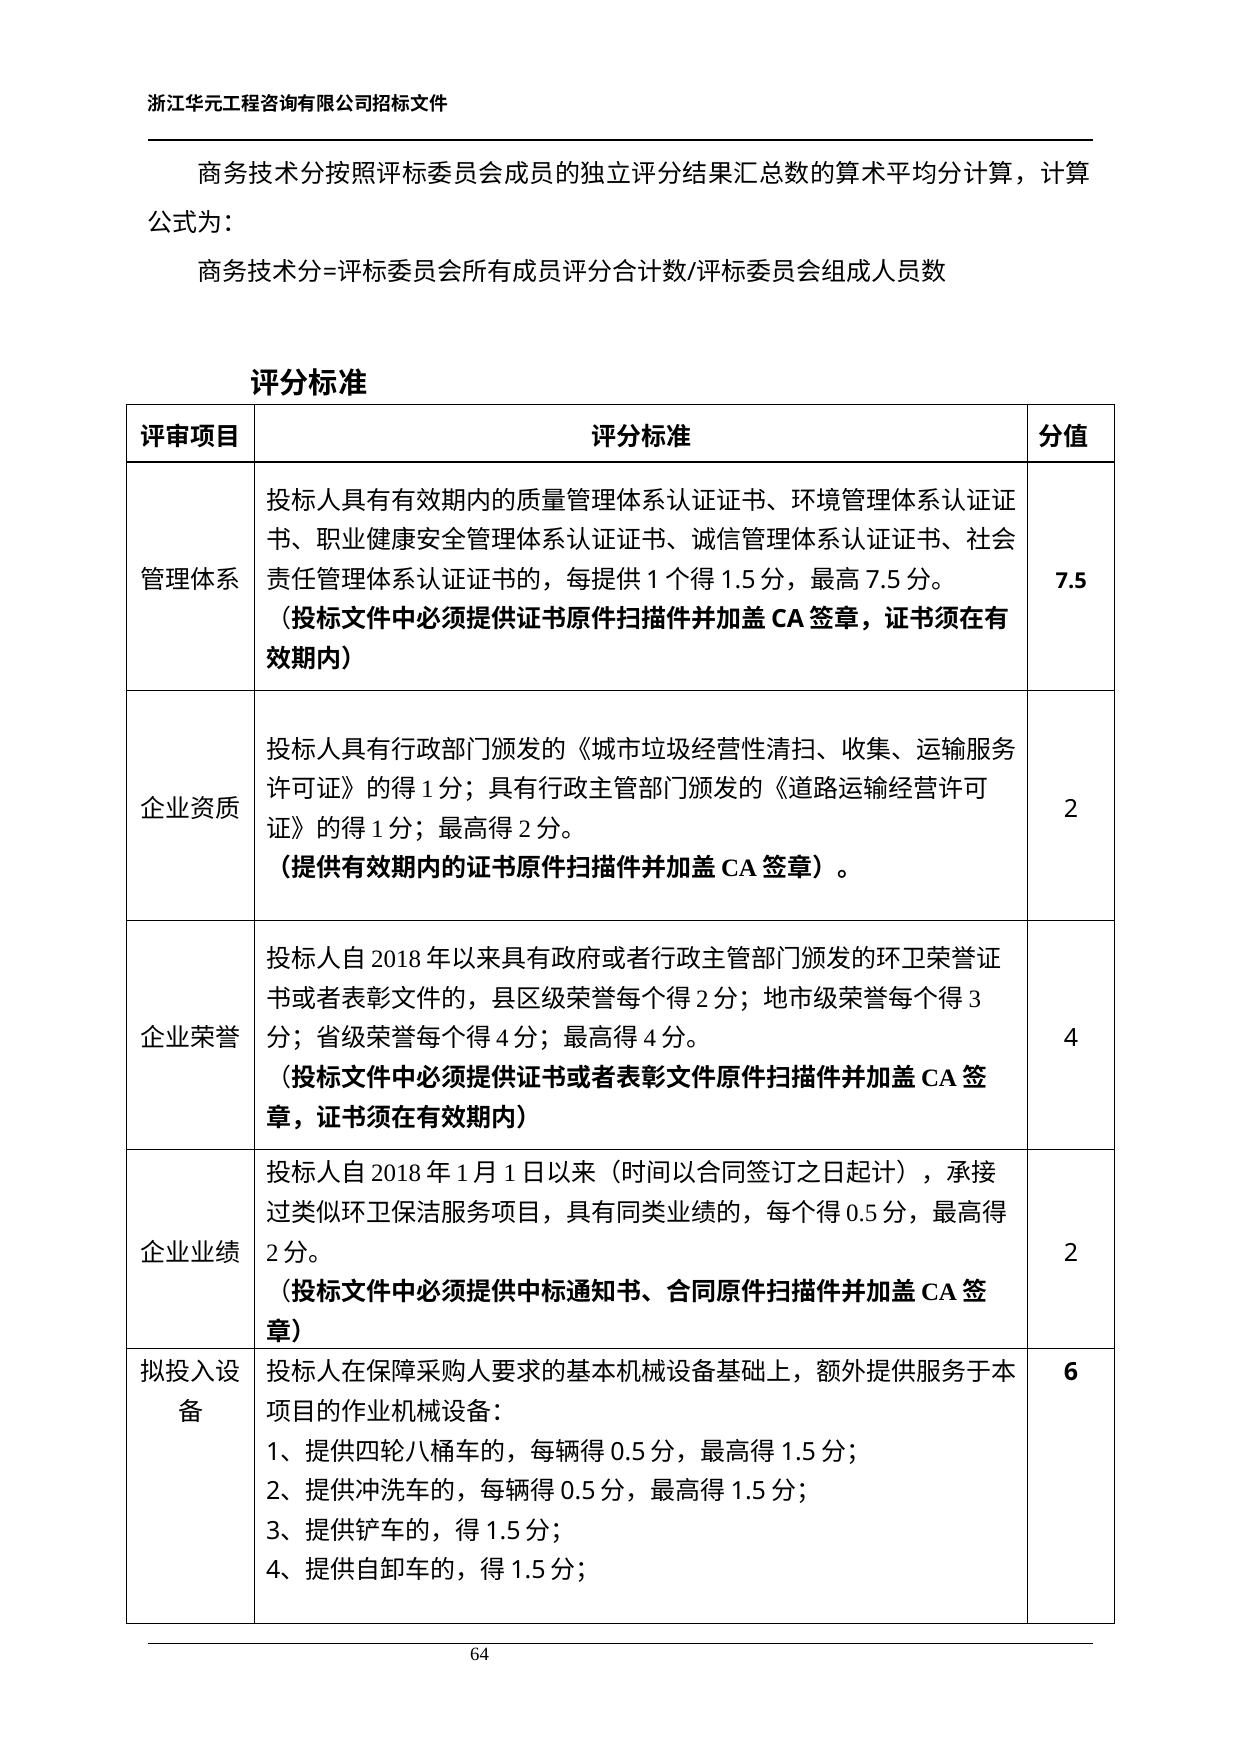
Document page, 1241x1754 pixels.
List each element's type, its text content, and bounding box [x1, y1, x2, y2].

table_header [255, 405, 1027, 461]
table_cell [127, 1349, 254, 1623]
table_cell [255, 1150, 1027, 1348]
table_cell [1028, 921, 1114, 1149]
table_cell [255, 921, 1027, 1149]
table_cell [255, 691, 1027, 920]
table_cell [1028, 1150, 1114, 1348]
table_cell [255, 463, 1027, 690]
text 评分标准 [192, 352, 1093, 404]
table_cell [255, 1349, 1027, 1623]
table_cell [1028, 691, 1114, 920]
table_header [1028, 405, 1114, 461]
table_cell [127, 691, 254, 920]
text 商务技术分按照评标委员会成员的独立评分结果汇总数的算术平均分计算，计算公式为： [148, 153, 1093, 239]
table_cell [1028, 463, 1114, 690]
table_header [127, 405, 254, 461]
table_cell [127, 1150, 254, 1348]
text 商务技术分=评标委员会所有成员评分合计数/评标委员会组成人员数 [148, 251, 1093, 287]
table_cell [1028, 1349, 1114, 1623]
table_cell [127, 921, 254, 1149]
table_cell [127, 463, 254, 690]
